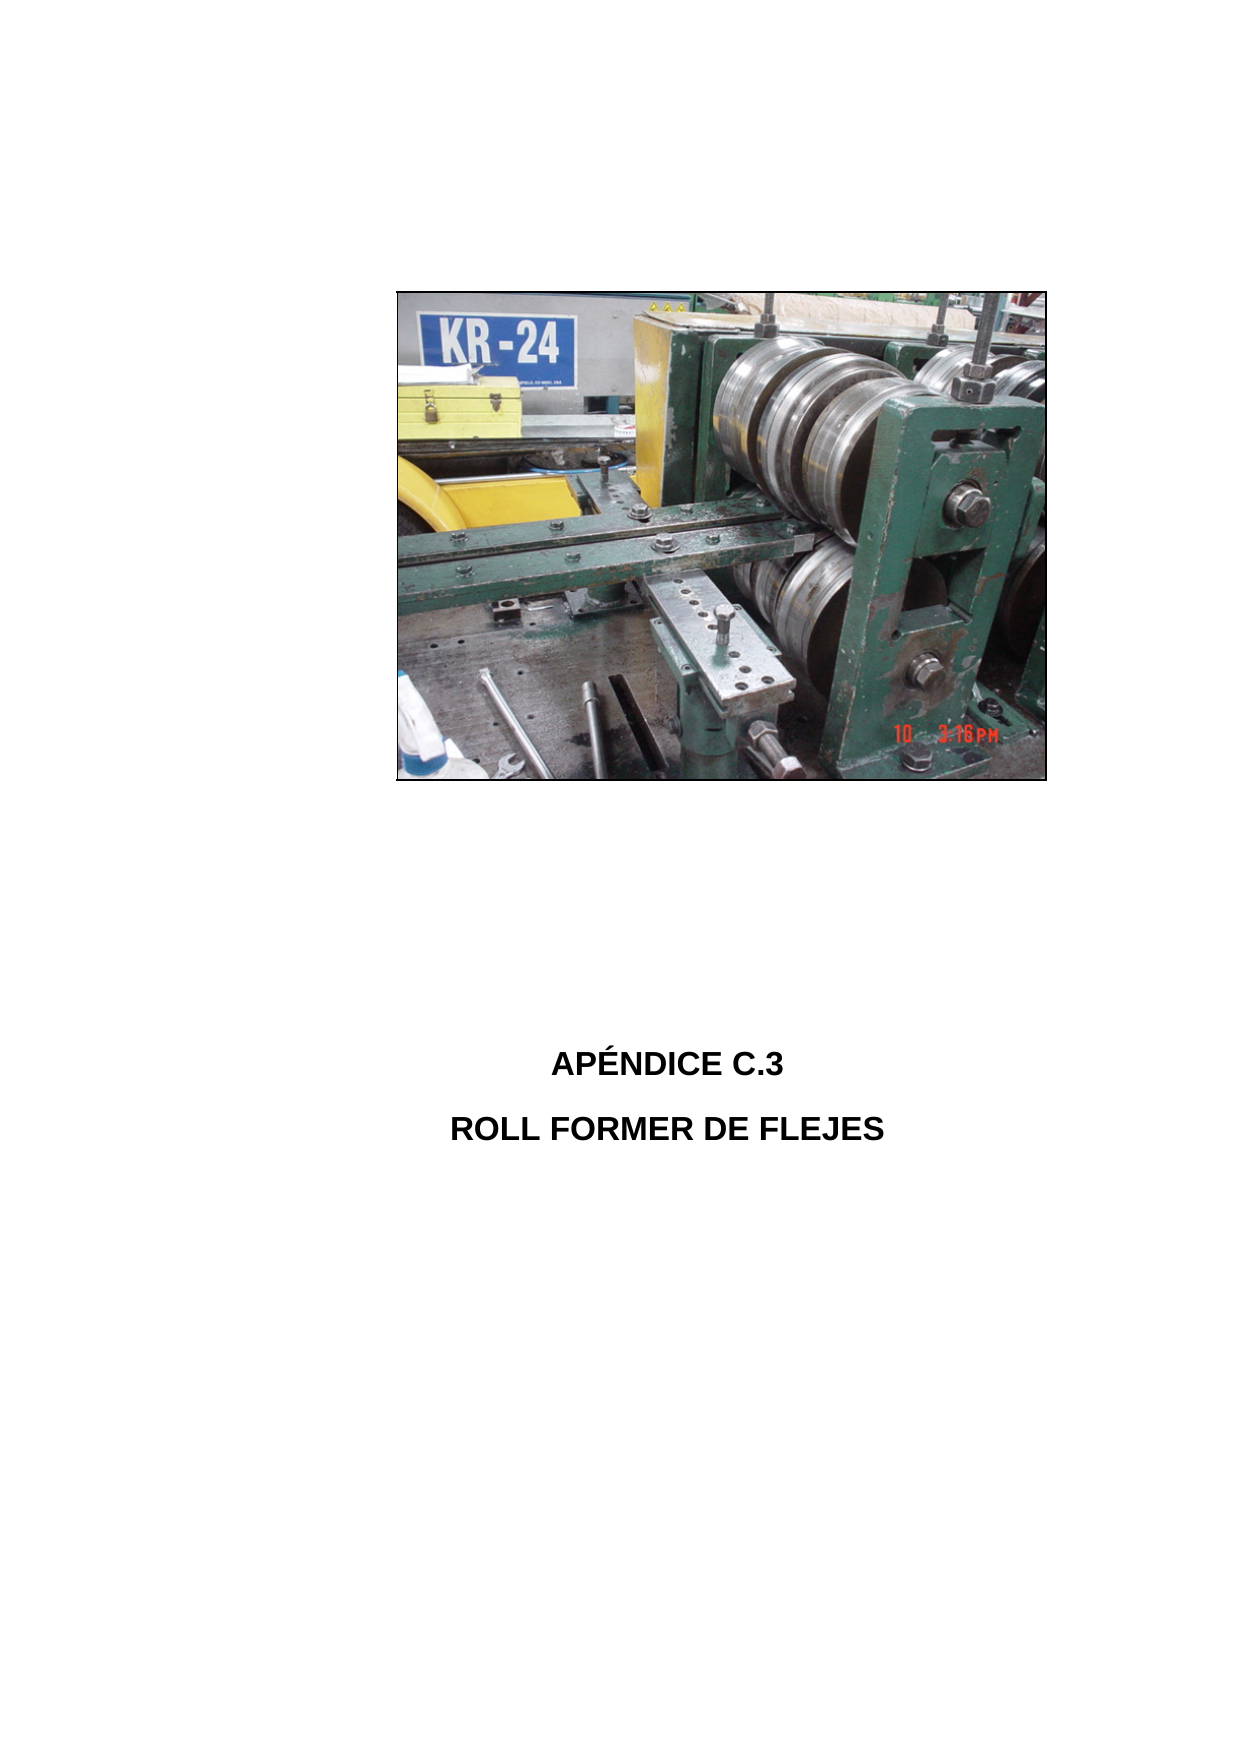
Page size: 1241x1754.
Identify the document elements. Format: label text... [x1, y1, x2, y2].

text APÉNDICE C.3 [236, 1043, 1098, 1082]
picture [398, 293, 1045, 779]
text ROLL FORMER DE FLEJES [236, 1108, 1098, 1147]
